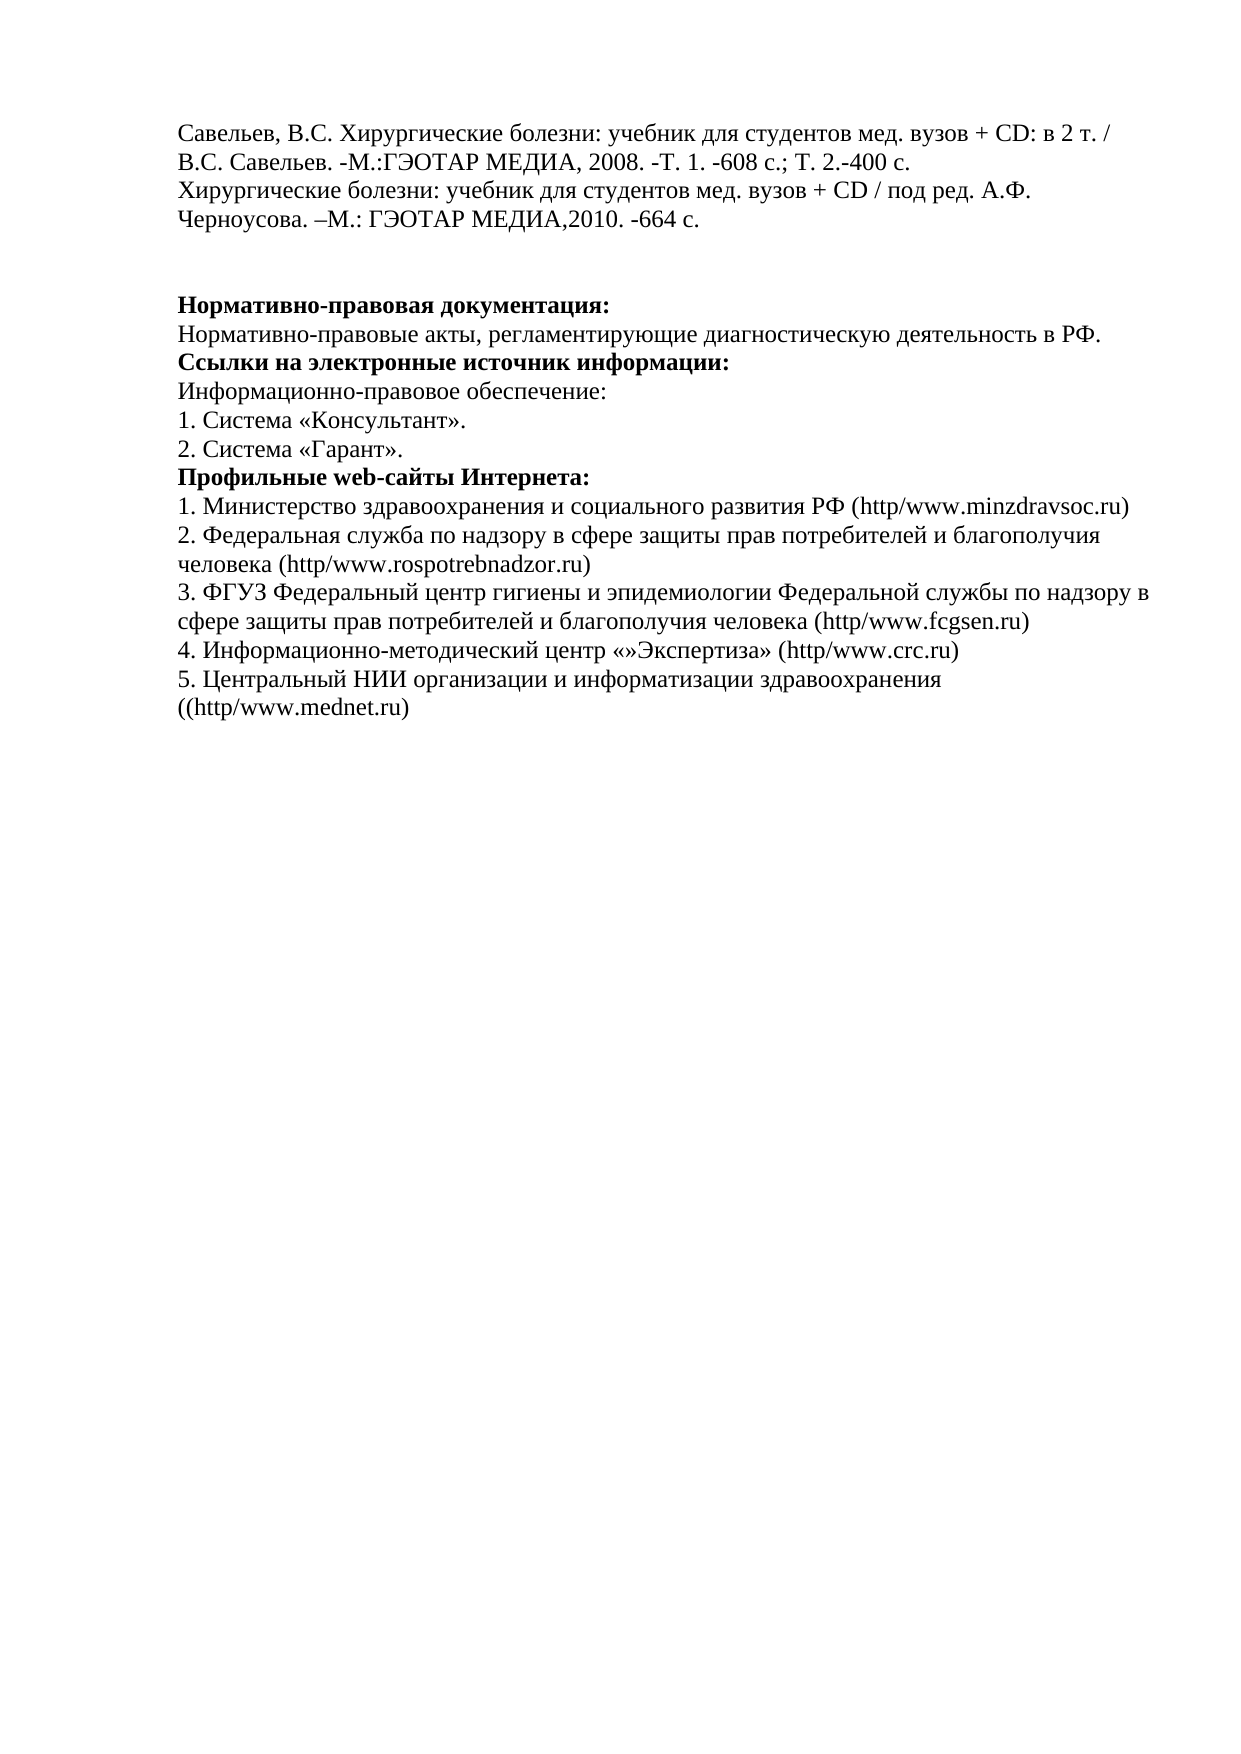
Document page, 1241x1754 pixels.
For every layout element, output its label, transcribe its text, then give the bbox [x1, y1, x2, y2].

text 1. Система «Консультант». [177, 405, 1152, 434]
text Информационно-правовое обеспечение: [177, 376, 1152, 405]
subtitle 5. Центральный НИИ организации и информатизации здравоохранения ((http/www.mednet.ru) [177, 664, 1152, 721]
subtitle 4. Информационно-методический центр «»Экспертиза» (http/www.crc.ru) [177, 635, 1152, 664]
subtitle Профильные web-сайты Интернета: [177, 462, 1152, 491]
text Ссылки на электронные источник информации: [177, 347, 1152, 376]
subtitle 2. Федеральная служба по надзору в сфере защиты прав потребителей и благополучия человека (http/www.rospotrebnadzor.ru) [177, 520, 1152, 577]
text Нормативно-правовая документация: [177, 290, 1152, 319]
subtitle 1. Министерство здравоохранения и социального развития РФ (http/www.minzdravsoc.ru) [177, 491, 1152, 520]
text Савельев, В.С. Хирургические болезни: учебник для студентов мед. вузов + СD: в 2 т. / В.С. Савельев. -М.:ГЭОТАР МЕДИА, 2008. -Т. 1. -608 с.; Т. 2.-400 с. [177, 118, 1152, 176]
text 2. Система «Гарант». [177, 434, 1152, 462]
text Нормативно-правовые акты, регламентирующие диагностическую деятельность в РФ. [177, 319, 1152, 347]
text Хирургические болезни: учебник для студентов мед. вузов + CD / под ред. А.Ф. Черноусова. –М.: ГЭОТАР МЕДИА,2010. -664 с. [177, 176, 1152, 233]
subtitle 3. ФГУЗ Федеральный центр гигиены и эпидемиологии Федеральной службы по надзору в сфере защиты прав потребителей и благополучия человека (http/www.fcgsen.ru) [177, 577, 1152, 635]
